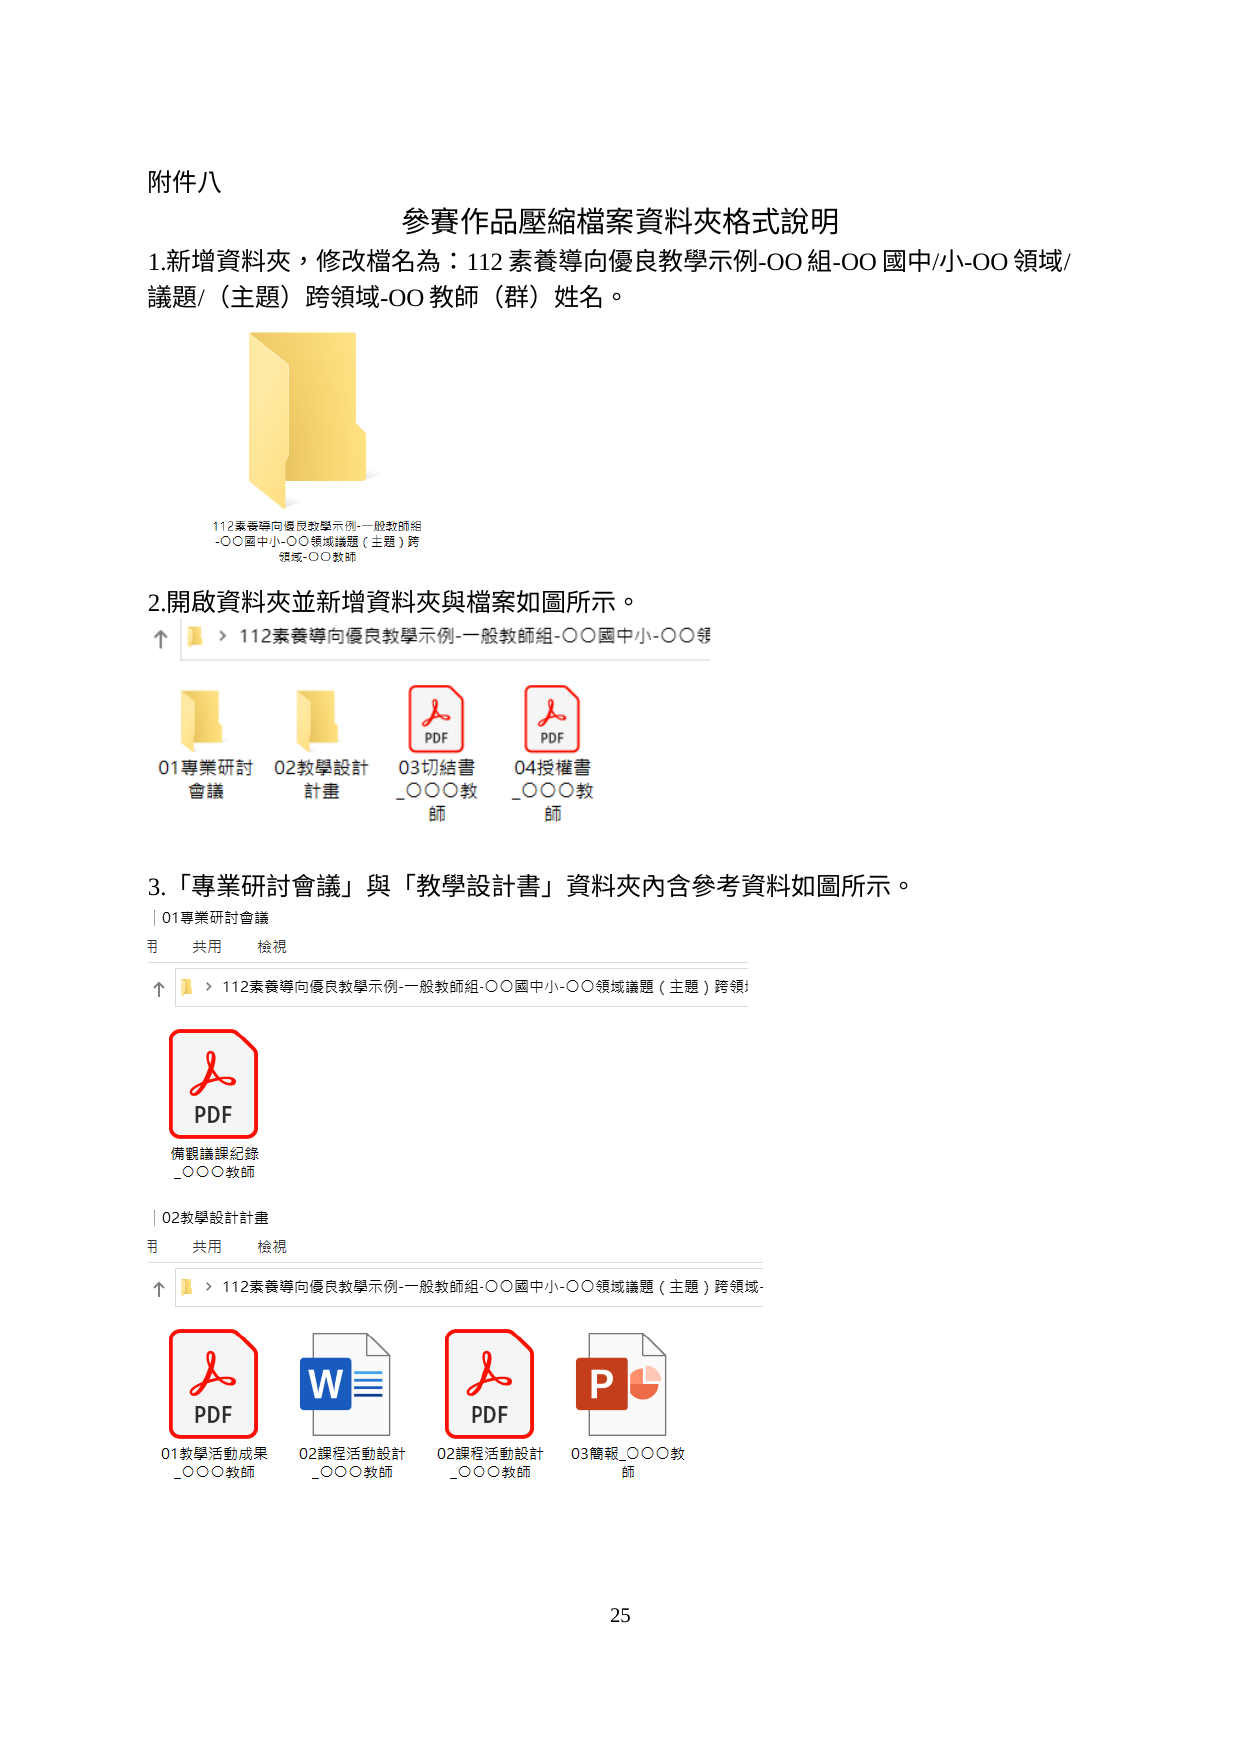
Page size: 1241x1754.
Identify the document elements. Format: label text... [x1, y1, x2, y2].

picture [147, 618, 711, 866]
text 附件八 [148, 163, 1092, 199]
text 2.開啟資料夾並新增資料夾與檔案如圖所示。 [148, 582, 1092, 618]
picture [147, 903, 748, 1201]
text 3.「專業研討會議」與「教學設計書」資料夾內含參考資料如圖所示。 [148, 866, 1092, 902]
picture [207, 319, 421, 565]
text 參賽作品壓縮檔案資料夾格式說明 [148, 199, 1092, 241]
text 1.新增資料夾，修改檔名為：112素養導向優良教學示例-OO組-OO國中/小-OO領域/議題/（主題）跨領域-OO教師（群）姓名。 [148, 241, 1092, 314]
picture [147, 1203, 763, 1501]
